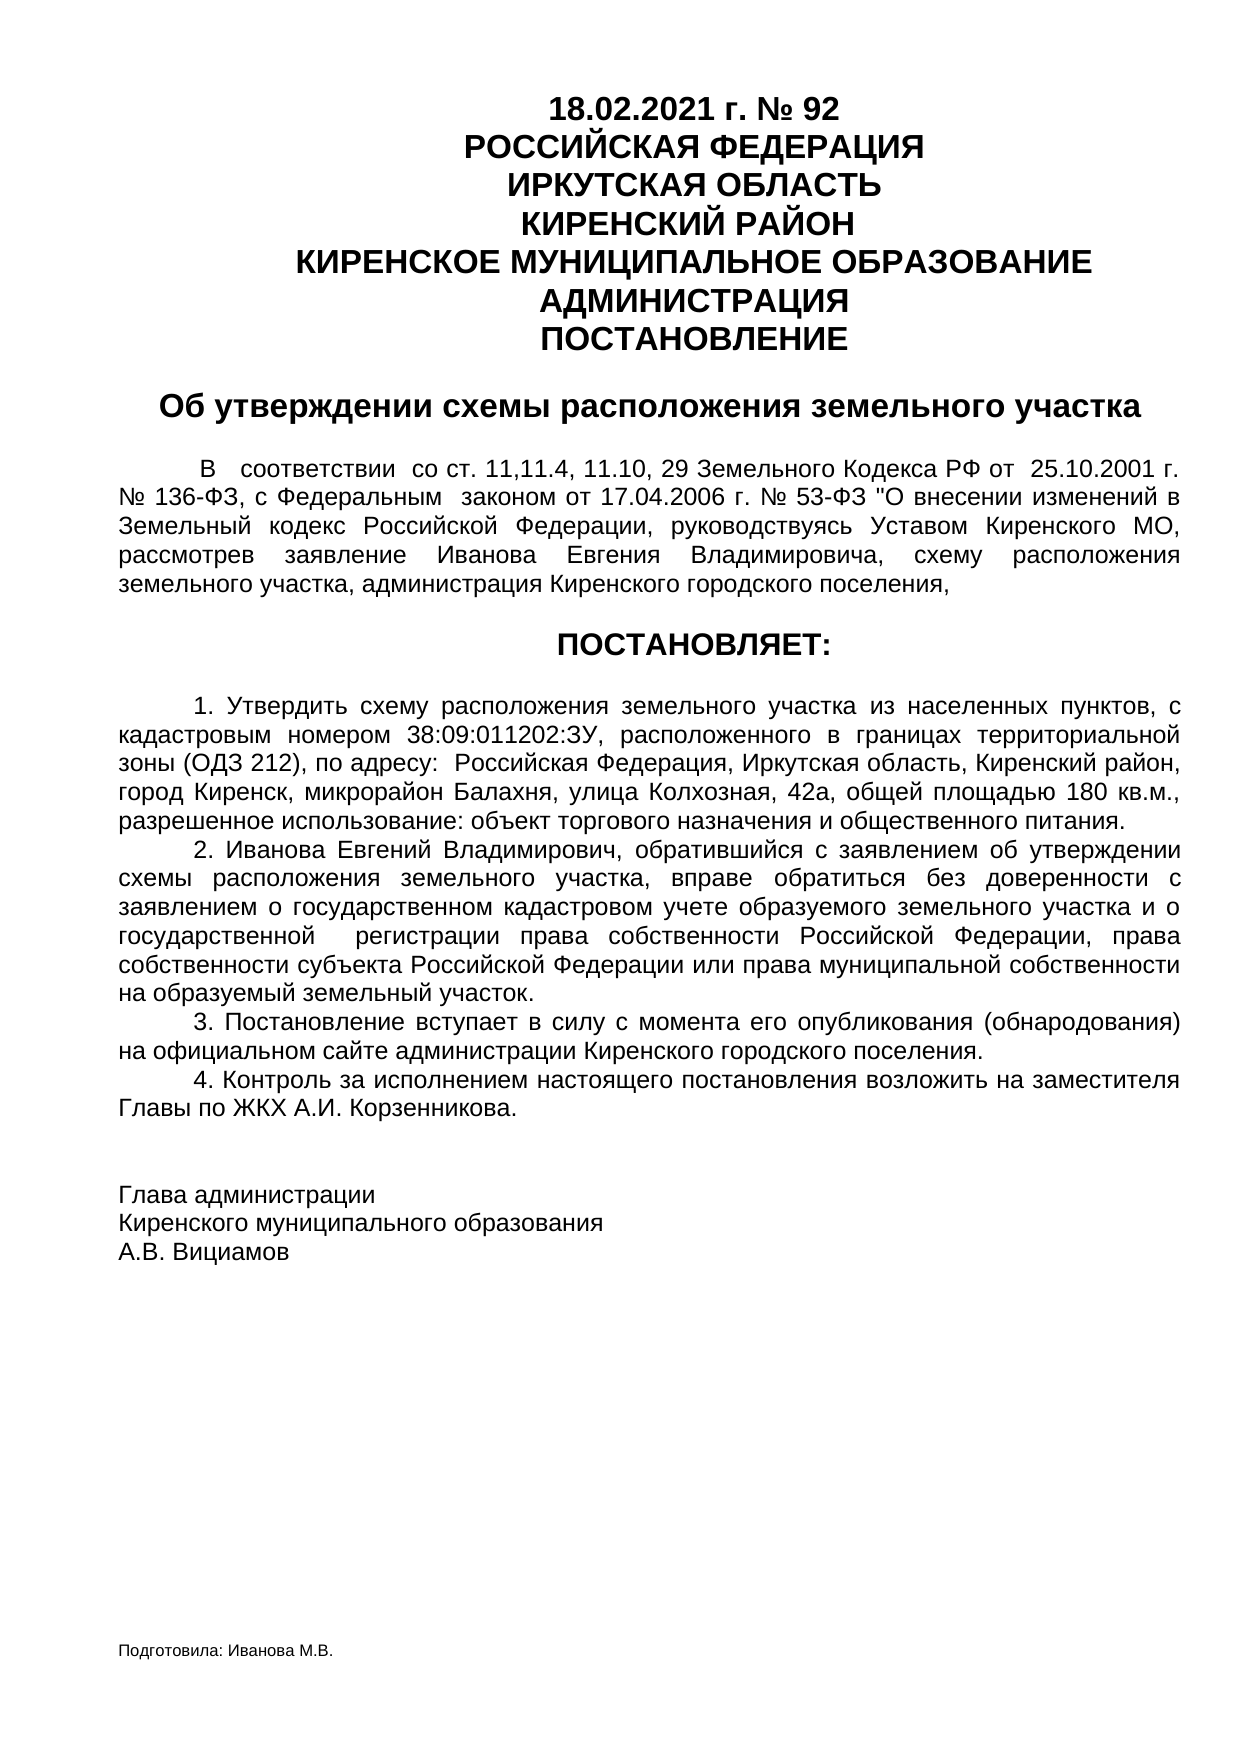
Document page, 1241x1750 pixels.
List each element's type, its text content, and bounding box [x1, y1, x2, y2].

text А.В. Вициамов [118, 1237, 1182, 1266]
text 18.02.2021 г. № 92 [118, 89, 1182, 127]
text КИРЕНСКИЙ РАЙОН [118, 204, 1182, 242]
text ПОСТАНОВЛЕНИЕ [118, 319, 1182, 358]
text 4. Контроль за исполнением настоящего постановления возложить на заместителя Главы по ЖКХ А.И. Корзенникова. [118, 1064, 1182, 1122]
text ПОСТАНОВЛЯЕТ: [118, 626, 1182, 662]
text АДМИНИСТРАЦИЯ [118, 281, 1182, 319]
text 2. Иванова Евгений Владимирович, обратившийся с заявлением об утверждении схемы расположения земельного участка, вправе обратиться без доверенности с заявлением о государственном кадастровом учете образуемого земельного участка и о государственной регистрации права собственности Российской Федерации, права собственности субъекта Российской Федерации или права муниципальной собственности на образуемый земельный участок. [118, 834, 1182, 1007]
text Киренского муниципального образования [118, 1208, 1182, 1237]
text В соответствии со ст. 11,11.4, 11.10, 29 Земельного Кодекса РФ от 25.10.2001 г. № 136-ФЗ, с Федеральным законом от 17.04.2006 г. № 53-ФЗ "О внесении изменений в Земельный кодекс Российской Федерации, руководствуясь Уставом Киренского МО, рассмотрев заявление Иванова Евгения Владимировича, схему расположения земельного участка, администрация Киренского городского поселения, [118, 454, 1182, 597]
text Подготовила: Иванова М.В. [118, 1641, 1182, 1660]
text Глава администрации [118, 1179, 1182, 1208]
text ИРКУТСКАЯ ОБЛАСТЬ [118, 166, 1182, 204]
text КИРЕНСКОЕ МУНИЦИПАЛЬНОЕ ОБРАЗОВАНИЕ [118, 242, 1182, 281]
subtitle Об утверждении схемы расположения земельного участка [118, 386, 1182, 425]
text 1. Утвердить схему расположения земельного участка из населенных пунктов, с кадастровым номером 38:09:011202:ЗУ, расположенного в границах территориальной зоны (ОДЗ 212), по адресу: Российская Федерация, Иркутская область, Киренский район, город Киренск, микрорайон Балахня, улица Колхозная, 42а, общей площадью 180 кв.м., разрешенное использование: объект торгового назначения и общественного питания. [118, 691, 1182, 834]
text РОССИЙСКАЯ ФЕДЕРАЦИЯ [118, 127, 1182, 166]
text 3. Постановление вступает в силу с момента его опубликования (обнародования) на официальном сайте администрации Киренского городского поселения. [118, 1007, 1182, 1064]
